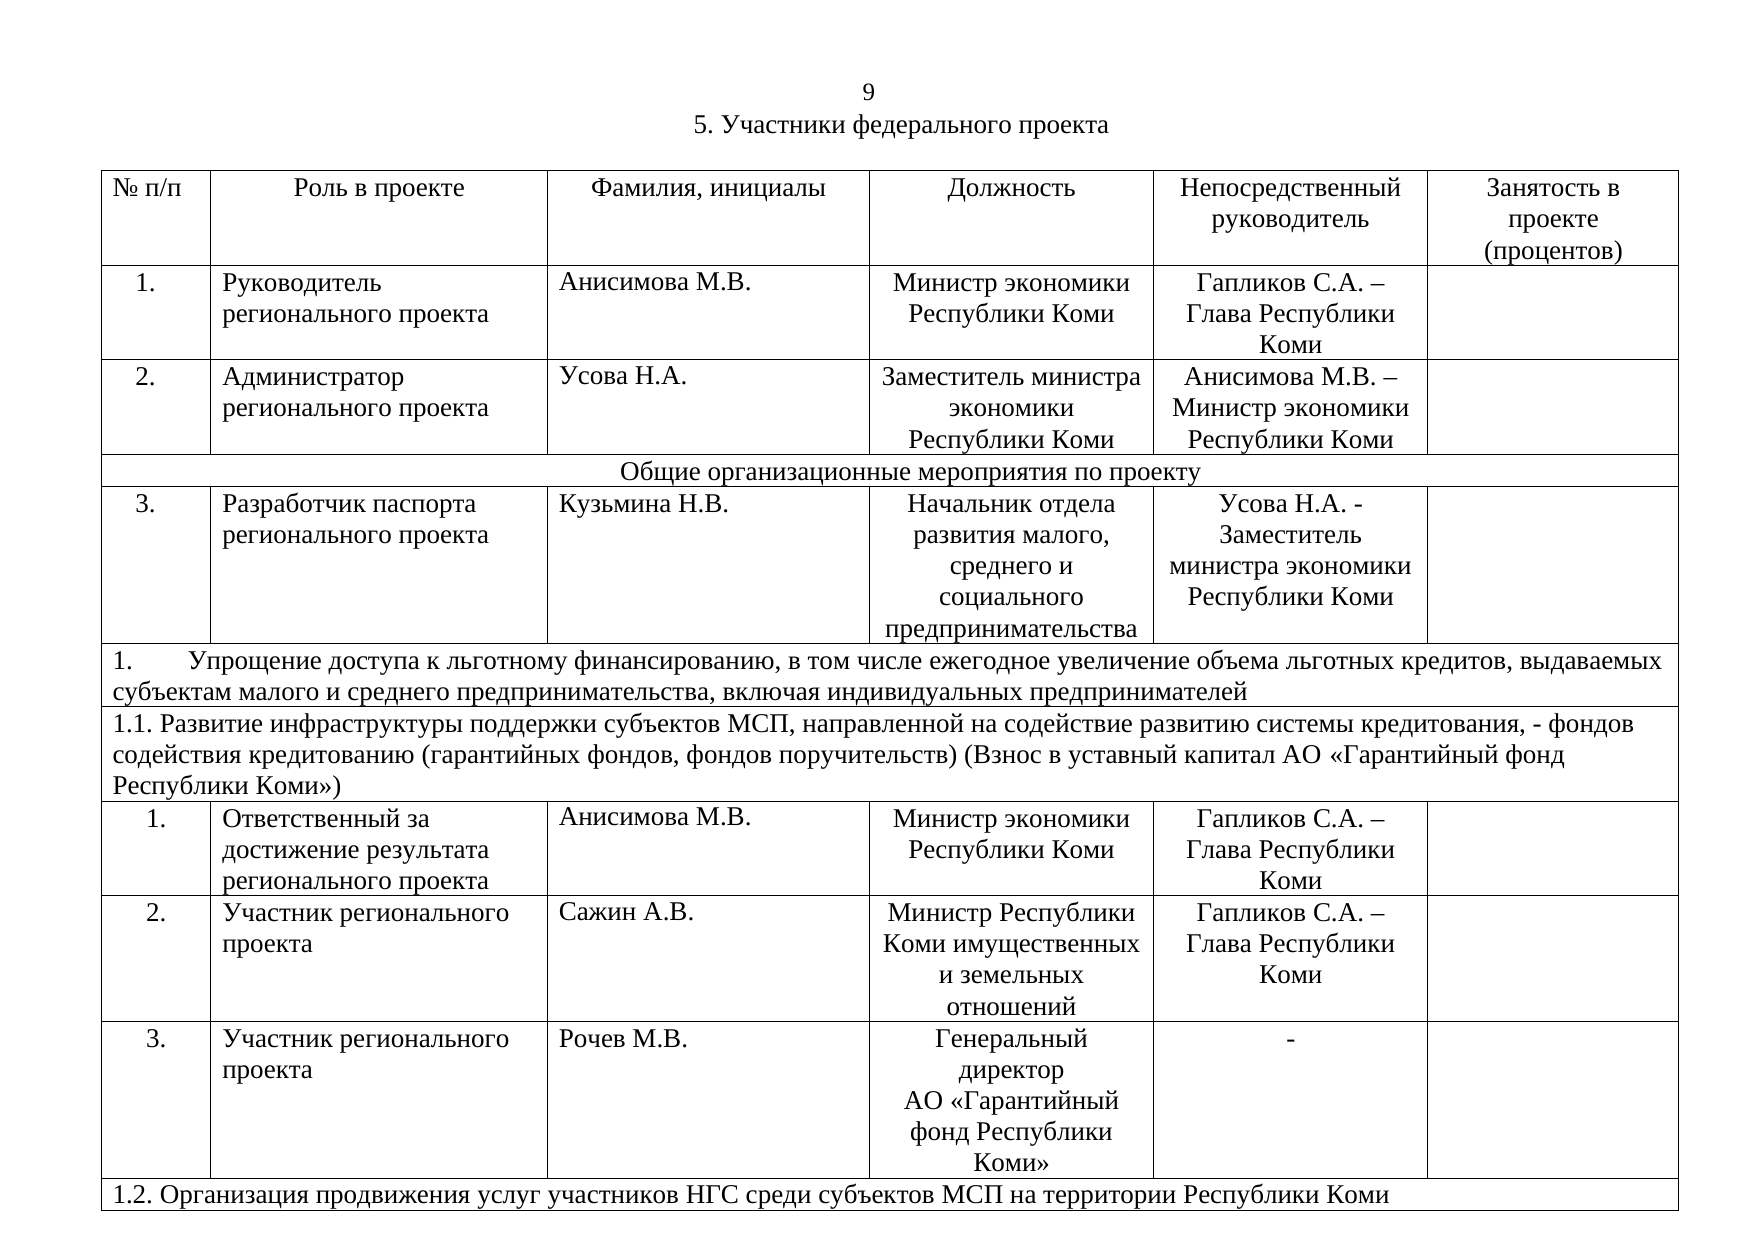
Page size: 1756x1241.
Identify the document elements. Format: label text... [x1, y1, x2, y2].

table_cell [1428, 487, 1678, 643]
table_cell Анисимова М.В. [548, 802, 869, 895]
table_cell Начальник отдела развития малого, среднего и социального предпринимательства [870, 487, 1153, 643]
table_header № п/п [102, 171, 210, 265]
table_cell Генеральный директор АО «Гарантийный фонд Республики Коми» [870, 1022, 1153, 1177]
table_cell [102, 487, 210, 643]
table_cell [102, 266, 210, 359]
table_cell Кузьмина Н.В. [548, 487, 869, 643]
table_cell 1. [102, 802, 210, 895]
table_cell Ответственный за достижение результата регионального проекта [211, 802, 547, 895]
table_header Роль в проекте [211, 171, 547, 265]
table_cell Разработчик паспорта регионального проекта [211, 487, 547, 643]
table_cell Гапликов С.А. – Глава Республики Коми [1154, 802, 1427, 895]
table_cell Рочев М.В. [548, 1022, 869, 1177]
table_cell Гапликов С.А. – Глава Республики Коми [1154, 266, 1427, 359]
table_cell Усова Н.А. [548, 360, 869, 454]
table_cell 1.1. Развитие инфраструктуры поддержки субъектов МСП, направленной на содействие развитию системы кредитования, - фондов содействия кредитованию (гарантийных фондов, фондов поручительств) (Взнос в уставный капитал АО «Гарантийный фонд Республики Коми») [102, 707, 1678, 801]
table_header Непосредственный руководитель [1154, 171, 1427, 265]
table_cell Министр экономики Республики Коми [870, 802, 1153, 895]
table_cell Анисимова М.В. – Министр экономики Республики Коми [1154, 360, 1427, 454]
table_cell Усова Н.А. - Заместитель министра экономики Республики Коми [1154, 487, 1427, 643]
table_cell Участник регионального проекта [211, 896, 547, 1021]
table_cell Министр экономики Республики Коми [870, 266, 1153, 359]
list 5. Участники федерального проекта [112, 108, 1690, 139]
table_cell Гапликов С.А. – Глава Республики Коми [1154, 896, 1427, 1021]
table_cell Заместитель министра экономики Республики Коми [870, 360, 1153, 454]
table_cell Руководитель регионального проекта [211, 266, 547, 359]
table_cell - [1154, 1022, 1427, 1177]
table_cell 3. [102, 1022, 210, 1177]
table_cell [1428, 802, 1678, 895]
table_cell Администратор регионального проекта [211, 360, 547, 454]
table_cell Упрощение доступа к льготному финансированию, в том числе ежегодное увеличение объема льготных кредитов, выдаваемых субъектам малого и среднего предпринимательства, включая индивидуальных предпринимателей [102, 644, 1678, 706]
table_header Фамилия, инициалы [548, 171, 869, 265]
table_cell [1428, 360, 1678, 454]
table_cell Сажин А.В. [548, 896, 869, 1021]
table_cell 1.2. Организация продвижения услуг участников НГС среди субъектов МСП на территории Республики Коми [102, 1179, 1678, 1210]
table_cell [1428, 1022, 1678, 1177]
table_cell [1428, 266, 1678, 359]
table_header Занятость в проекте (процентов) [1428, 171, 1678, 265]
table_cell [102, 360, 210, 454]
table_header Должность [870, 171, 1153, 265]
table_cell [1428, 896, 1678, 1021]
table_cell Участник регионального проекта [211, 1022, 547, 1177]
table_cell Анисимова М.В. [548, 266, 869, 359]
table_cell Общие организационные мероприятия по проекту [102, 455, 1678, 486]
table_cell Министр Республики Коми имущественных и земельных отношений [870, 896, 1153, 1021]
table_cell 2. [102, 896, 210, 1021]
